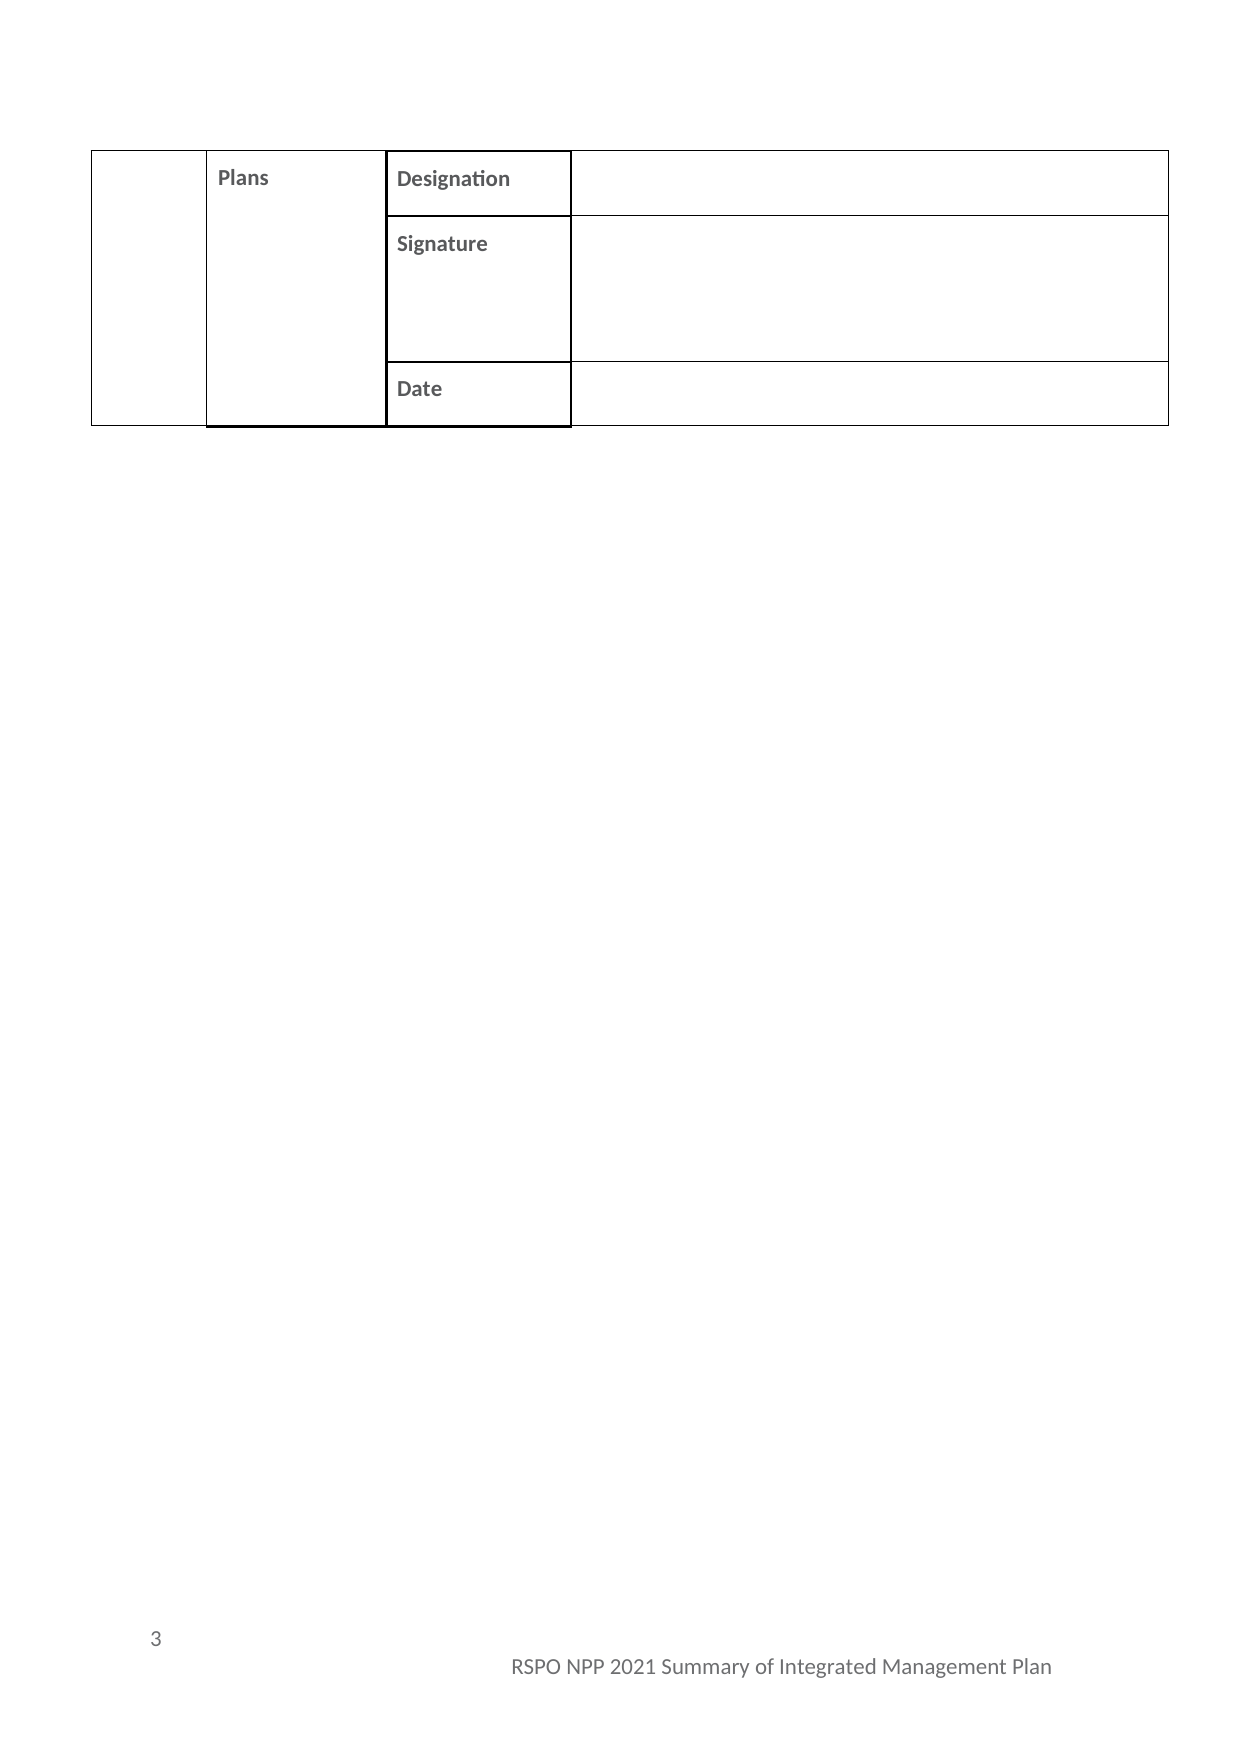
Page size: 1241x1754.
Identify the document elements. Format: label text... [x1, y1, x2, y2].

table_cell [207, 151, 385, 425]
table_cell Signature [388, 217, 570, 361]
table_cell [572, 216, 1168, 361]
table_cell [572, 362, 1168, 425]
table_cell Designation [388, 152, 570, 215]
table_cell [572, 151, 1168, 215]
table_cell 6 [92, 151, 206, 425]
table_cell Date [388, 363, 570, 425]
